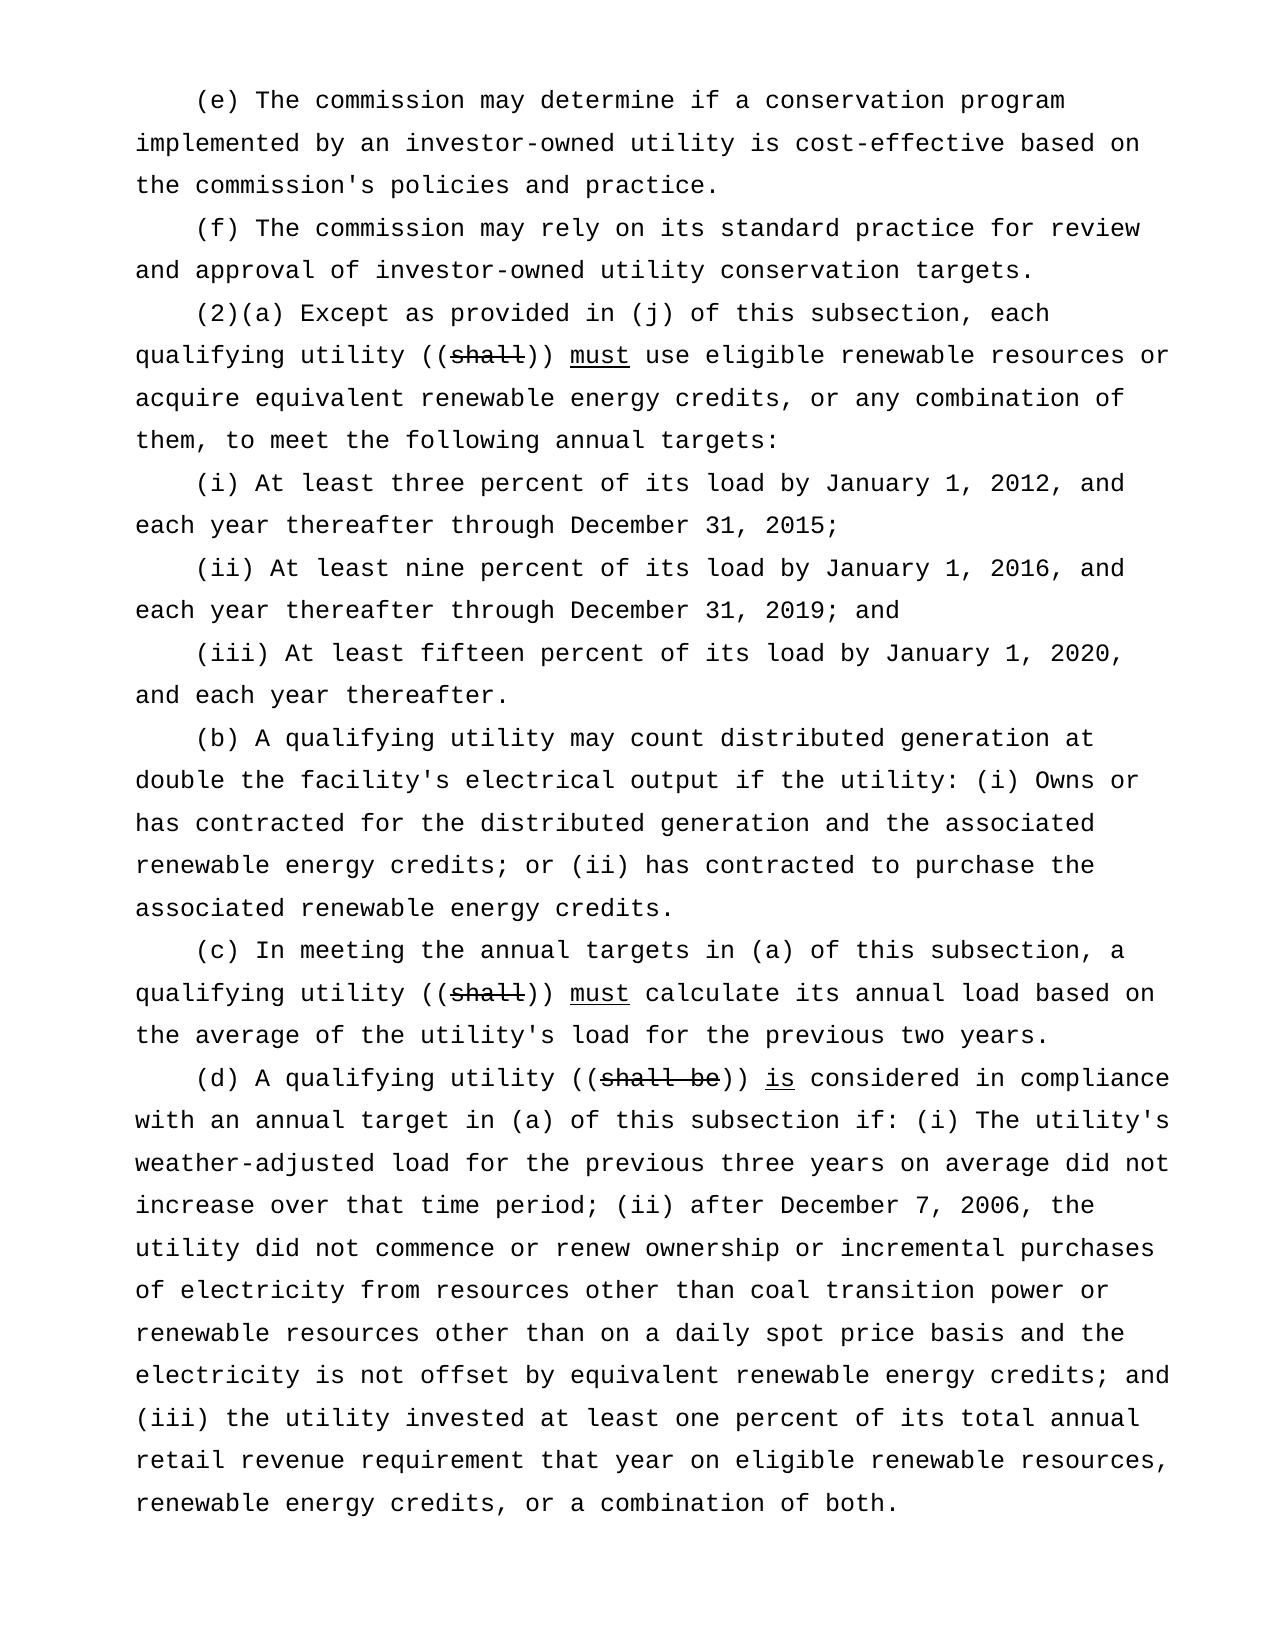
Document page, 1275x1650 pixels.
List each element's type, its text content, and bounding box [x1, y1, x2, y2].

text (f) The commission may rely on its standard practice for review and approval of investor-owned utility conservation targets. [135, 202, 1170, 287]
text (b) A qualifying utility may count distributed generation at double the facility's electrical output if the utility: (i) Owns or has contracted for the distributed generation and the associated renewable energy credits; or (ii) has contracted to purchase the associated renewable energy credits. [135, 712, 1170, 925]
text (2)(a) Except as provided in (j) of this subsection, each qualifying utility ((shall)) must use eligible renewable resources or acquire equivalent renewable energy credits, or any combination of them, to meet the following annual targets: [135, 287, 1170, 457]
text (ii) At least nine percent of its load by January 1, 2016, and each year thereafter through December 31, 2019; and [135, 542, 1170, 627]
text (iii) At least fifteen percent of its load by January 1, 2020, and each year thereafter. [135, 627, 1170, 712]
text (c) In meeting the annual targets in (a) of this subsection, a qualifying utility ((shall)) must calculate its annual load based on the average of the utility's load for the previous two years. [135, 925, 1170, 1052]
text (d) A qualifying utility ((shall be)) is considered in compliance with an annual target in (a) of this subsection if: (i) The utility's weather-adjusted load for the previous three years on average did not increase over that time period; (ii) after December 7, 2006, the utility did not commence or renew ownership or incremental purchases of electricity from resources other than coal transition power or renewable resources other than on a daily spot price basis and the electricity is not offset by equivalent renewable energy credits; and (iii) the utility invested at least one percent of its total annual retail revenue requirement that year on eligible renewable resources, renewable energy credits, or a combination of both. [135, 1052, 1170, 1520]
text (i) At least three percent of its load by January 1, 2012, and each year thereafter through December 31, 2015; [135, 457, 1170, 542]
text (e) The commission may determine if a conservation program implemented by an investor-owned utility is cost-effective based on the commission's policies and practice. [135, 75, 1170, 202]
